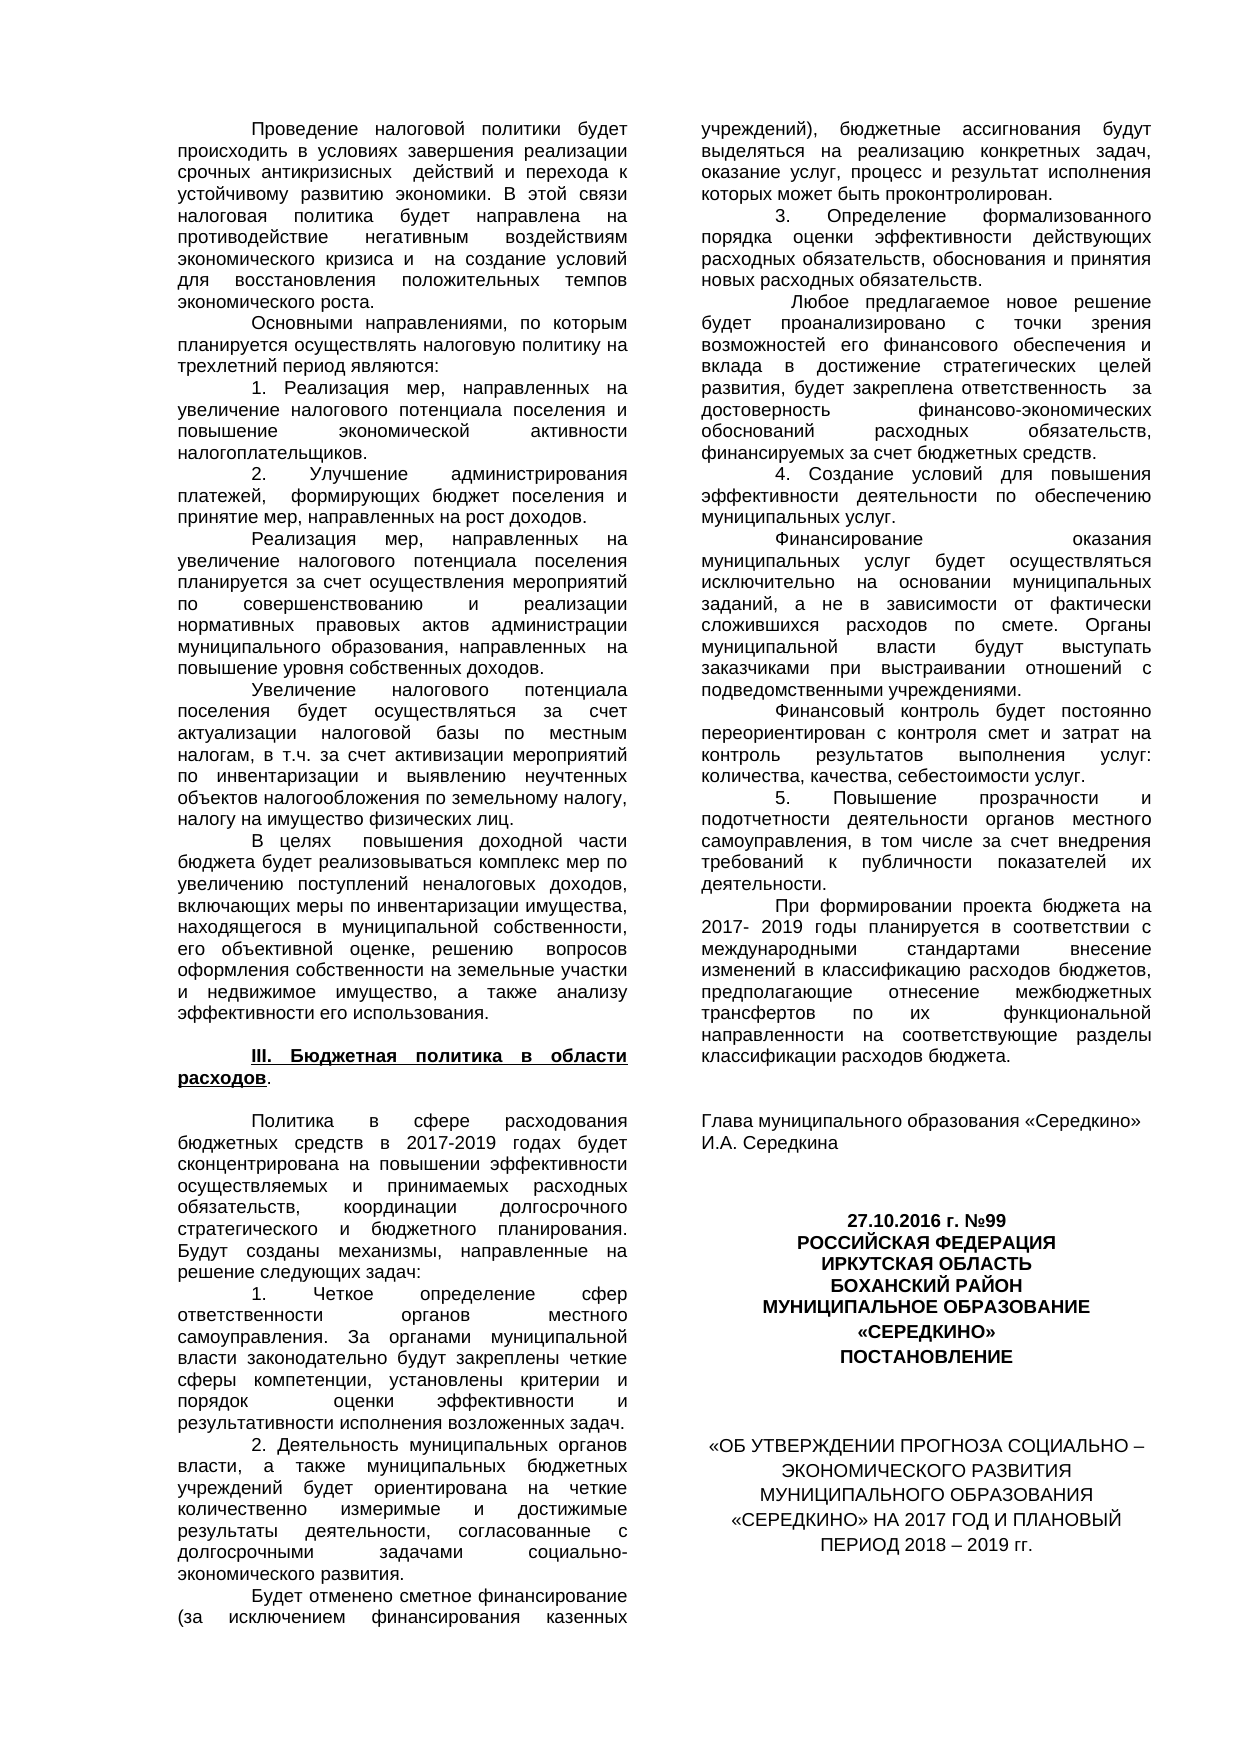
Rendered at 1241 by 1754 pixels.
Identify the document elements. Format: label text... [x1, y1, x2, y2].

text 4. Создание условий для повышения эффективности деятельности по обеспечению муниципальных услуг. [701, 463, 1152, 528]
text БОХАНСКИЙ РАЙОН [701, 1275, 1152, 1296]
text Увеличение налогового потенциала поселения будет осуществляться за счет актуализации налоговой базы по местным налогам, в т.ч. за счет активизации мероприятий по инвентаризации и выявлению неучтенных объектов налогообложения по земельному налогу, налогу на имущество физических лиц. [177, 679, 627, 830]
text Будет отменено сметное финансирование (за исключением финансирования казенных учреждений), бюджетные ассигнования будут выделяться на реализацию конкретных задач, оказание услуг, процесс и результат исполнения которых может быть проконтролирован. [701, 118, 1152, 204]
text Политика в сфере расходования бюджетных средств в 2017-2019 годах будет сконцентрирована на повышении эффективности осуществляемых и принимаемых расходных обязательств, координации долгосрочного стратегического и бюджетного планирования. Будут созданы механизмы, направленные на решение следующих задач: [177, 1110, 627, 1282]
text III. Бюджетная политика в области расходов. [177, 1045, 627, 1088]
text 5. Повышение прозрачности и подотчетности деятельности органов местного самоуправления, в том числе за счет внедрения требований к публичности показателей их деятельности. [701, 787, 1152, 894]
text Любое предлагаемое новое решение будет проанализировано с точки зрения возможностей его финансового обеспечения и вклада в достижение стратегических целей развития, будет закреплена ответственность за достоверность финансово-экономических обоснований расходных обязательств, финансируемых за счет бюджетных средств. [701, 291, 1152, 463]
text ИРКУТСКАЯ ОБЛАСТЬ [701, 1253, 1152, 1275]
text 1. Реализация мер, направленных на увеличение налогового потенциала поселения и повышение экономической активности налогоплательщиков. [177, 377, 627, 463]
text Реализация мер, направленных на увеличение налогового потенциала поселения планируется за счет осуществления мероприятий по совершенствованию и реализации нормативных правовых актов администрации муниципального образования, направленных на повышение уровня собственных доходов. [177, 528, 627, 679]
subtitle «СЕРЕДКИНО» [701, 1321, 1152, 1343]
text 27.10.2016 г. №99 [701, 1210, 1152, 1232]
text Проведение налоговой политики будет происходить в условиях завершения реализации срочных антикризисных действий и перехода к устойчивому развитию экономики. В этой связи налоговая политика будет направлена на противодействие негативным воздействиям экономического кризиса и на создание условий для восстановления положительных темпов экономического роста. [177, 118, 627, 312]
text 3. Определение формализованного порядка оценки эффективности действующих расходных обязательств, обоснования и принятия новых расходных обязательств. [701, 204, 1152, 291]
text В целях повышения доходной части бюджета будет реализовываться комплекс мер по увеличению поступлений неналоговых доходов, включающих меры по инвентаризации имущества, находящегося в муниципальной собственности, его объективной оценке, решению вопросов оформления собственности на земельные участки и недвижимое имущество, а также анализу эффективности его использования. [177, 830, 627, 1024]
text Будет отменено сметное финансирование (за исключением финансирования казенных учреждений), бюджетные ассигнования будут выделяться на реализацию конкретных задач, оказание услуг, процесс и результат исполнения которых может быть проконтролирован. [177, 1584, 627, 1627]
text При формировании проекта бюджета на 2017- 2019 годы планируется в соответствии с международными стандартами внесение изменений в классификацию расходов бюджетов, предполагающие отнесение межбюджетных трансфертов по их функциональной направленности на соответствующие разделы классификации расходов бюджета. [701, 894, 1152, 1067]
text Финансирование оказания муниципальных услуг будет осуществляться исключительно на основании муниципальных заданий, а не в зависимости от фактически сложившихся расходов по смете. Органы муниципальной власти будут выступать заказчиками при выстраивании отношений с подведомственными учреждениями. [701, 528, 1152, 700]
text 2. Улучшение администрирования платежей, формирующих бюджет поселения и принятие мер, направленных на рост доходов. [177, 463, 627, 528]
text Основными направлениями, по которым планируется осуществлять налоговую политику на трехлетний период являются: [177, 312, 627, 377]
text «ОБ УТВЕРЖДЕНИИ ПРОГНОЗА СОЦИАЛЬНО – ЭКОНОМИЧЕСКОГО РАЗВИТИЯ МУНИЦИПАЛЬНОГО ОБРАЗОВАНИЯ «СЕРЕДКИНО» НА 2017 ГОД И ПЛАНОВЫЙ ПЕРИОД 2018 – 2019 гг. [701, 1435, 1152, 1555]
text И.А. Середкина [701, 1132, 1152, 1153]
text Глава муниципального образования «Середкино» [701, 1110, 1152, 1132]
text Финансовый контроль будет постоянно переориентирован с контроля смет и затрат на контроль результатов выполнения услуг: количества, качества, себестоимости услуг. [701, 700, 1152, 787]
text ПОСТАНОВЛЕНИЕ [701, 1346, 1152, 1367]
subtitle МУНИЦИПАЛЬНОЕ ОБРАЗОВАНИЕ [701, 1296, 1152, 1318]
text 1. Четкое определение сфер ответственности органов местного самоуправления. За органами муниципальной власти законодательно будут закреплены четкие сферы компетенции, установлены критерии и порядок оценки эффективности и результативности исполнения возложенных задач. [177, 1282, 627, 1433]
text 2. Деятельность муниципальных органов власти, а также муниципальных бюджетных учреждений будет ориентирована на четкие количественно измеримые и достижимые результаты деятельности, согласованные с долгосрочными задачами социально-экономического развития. [177, 1433, 627, 1584]
text РОССИЙСКАЯ ФЕДЕРАЦИЯ [701, 1232, 1152, 1253]
